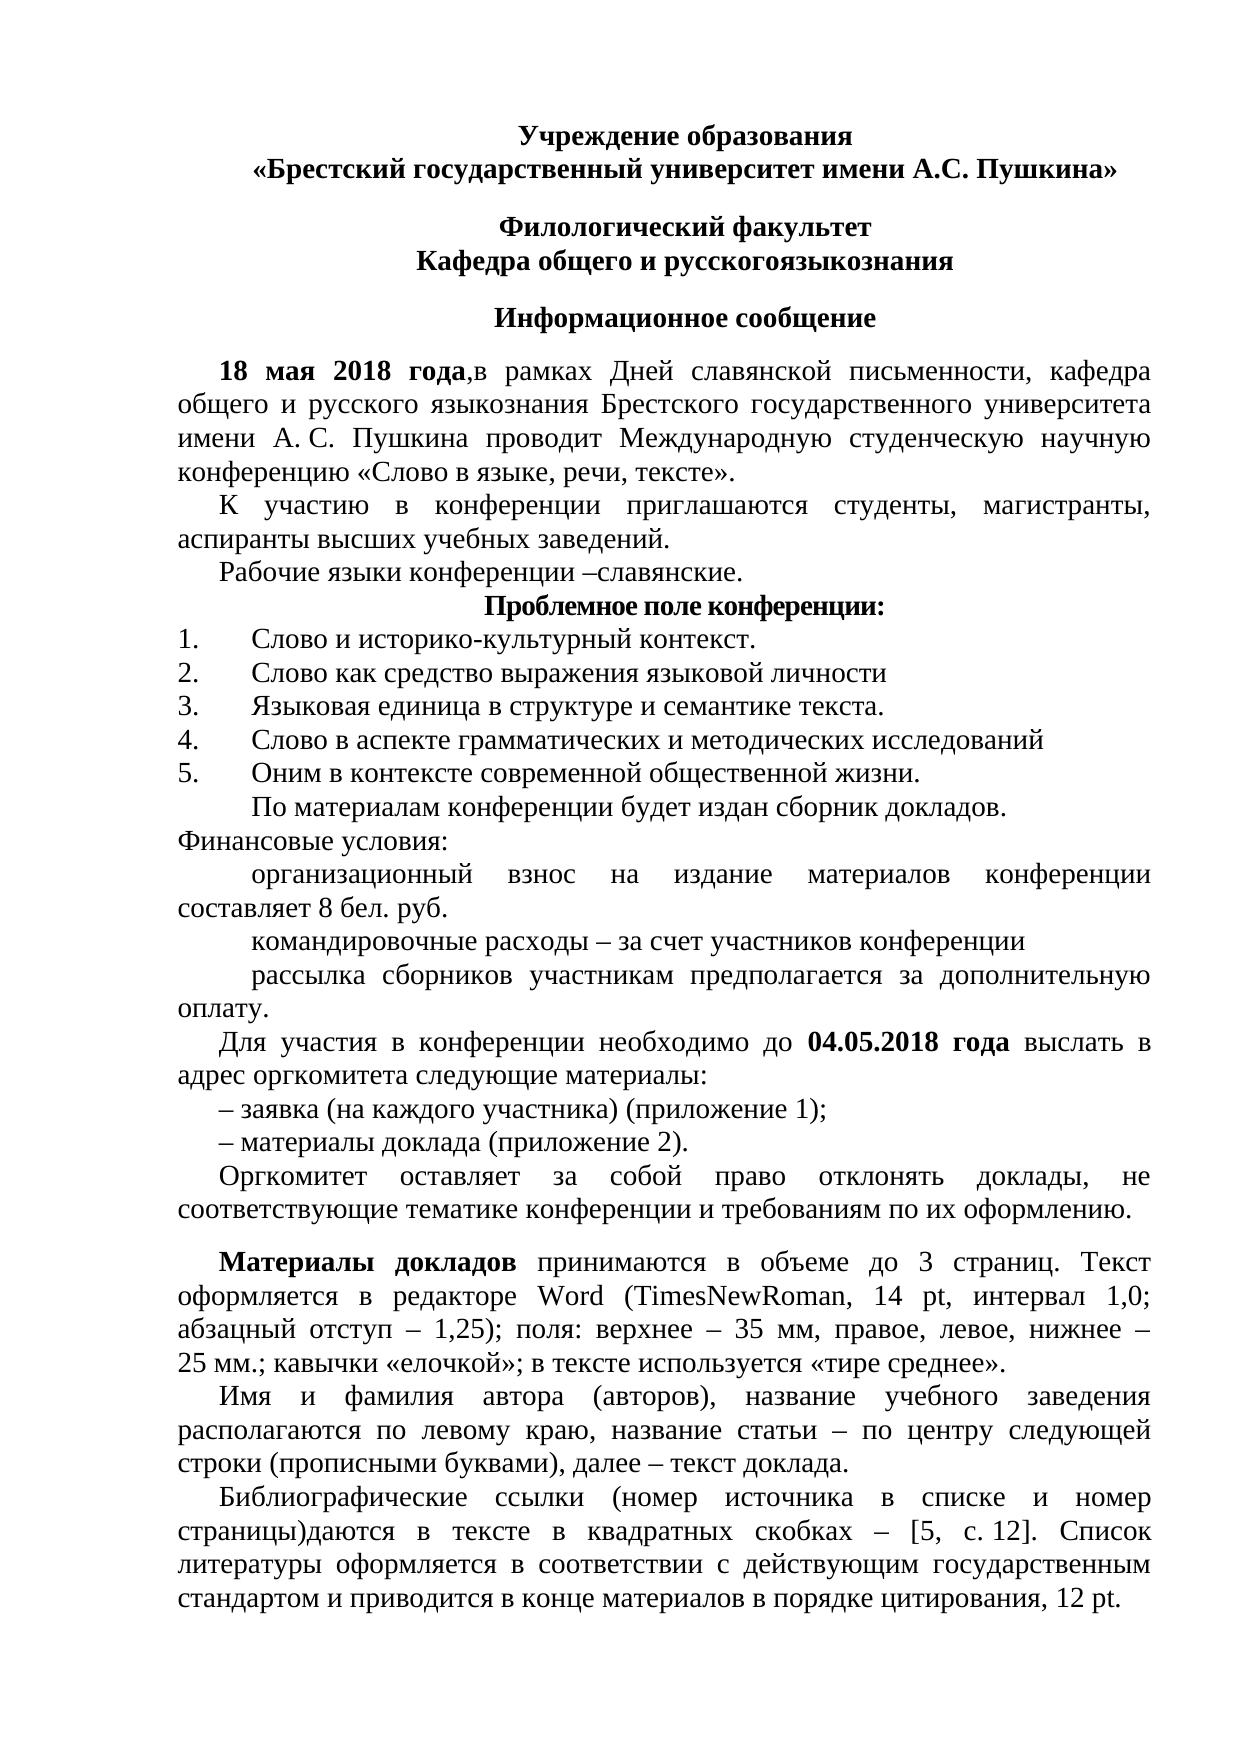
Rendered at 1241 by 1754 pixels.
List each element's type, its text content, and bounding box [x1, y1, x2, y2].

list Слово и историко-культурный контекст. [177, 621, 1152, 655]
text Имя и фамилия автора (авторов), название учебного заведения располагаются по левому краю, название статьи – по центру следующей строки (прописными буквами), далее – текст доклада. [177, 1378, 1152, 1479]
text «Брестский государственный университет имени А.С. Пушкина» [177, 152, 1152, 185]
text Проблемное поле конференции: [177, 588, 1152, 621]
text Учреждение образования [177, 118, 1152, 152]
text К участию в конференции приглашаются студенты, магистранты, аспиранты высших учебных заведений. [177, 487, 1152, 554]
list Финансовые условия: [177, 823, 1152, 856]
text Информационное сообщение [177, 300, 1152, 334]
list Языковая единица в структуре и семантике текста. [177, 688, 1152, 722]
list Слово как средство выражения языковой личности [177, 655, 1152, 688]
text 18 мая 2018 года,в рамках Дней славянской письменности, кафедра общего и русского языкознания Брестского государственного университета имени А. С. Пушкина проводит Международную студенческую научную конференцию «Слово в языке, речи, тексте». [177, 353, 1152, 487]
list рассылка сборников участникам предполагается за дополнительную оплату. [177, 957, 1152, 1024]
list Оним в контексте современной общественной жизни. [177, 756, 1152, 789]
text Для участия в конференции необходимо до 04.05.2018 года выслать в адрес оргкомитета следующие материалы: [177, 1024, 1152, 1091]
text Оргкомитет оставляет за собой право отклонять доклады, не соответствующие тематике конференции и требованиям по их оформлению. [177, 1158, 1152, 1225]
text – заявка (на каждого участника) (приложение 1); [177, 1091, 1152, 1124]
text Кафедра общего и русскогоязыкознания [177, 243, 1152, 276]
text Материалы докладов принимаются в объеме до 3 страниц. Текст оформляется в редакторе Word (TimesNewRoman, 14 pt, интервал 1,0; абзацный отступ – 1,25); поля: верхнее – 35 мм, правое, левое, нижнее – 25 мм.; кавычки «елочкой»; в тексте используется «тире среднее». [177, 1244, 1152, 1378]
list командировочные расходы – за счет участников конференции [177, 923, 1152, 957]
list Слово в аспекте грамматических и методических исследований [177, 722, 1152, 756]
list По материалам конференции будет издан сборник докладов. [177, 789, 1152, 823]
text Филологический факультет [177, 209, 1152, 243]
text Рабочие языки конференции –славянские. [177, 554, 1152, 588]
list организационный взнос на издание материалов конференции составляет 8 бел. руб. [177, 856, 1152, 923]
text – материалы доклада (приложение 2). [177, 1124, 1152, 1158]
text Библиографические ссылки (номер источника в списке и номер страницы)даются в тексте в квадратных скобках – [5, с. 12]. Список литературы оформляется в соответствии с действующим государственным стандартом и приводится в конце материалов в порядке цитирования, 12 pt. [177, 1479, 1152, 1613]
